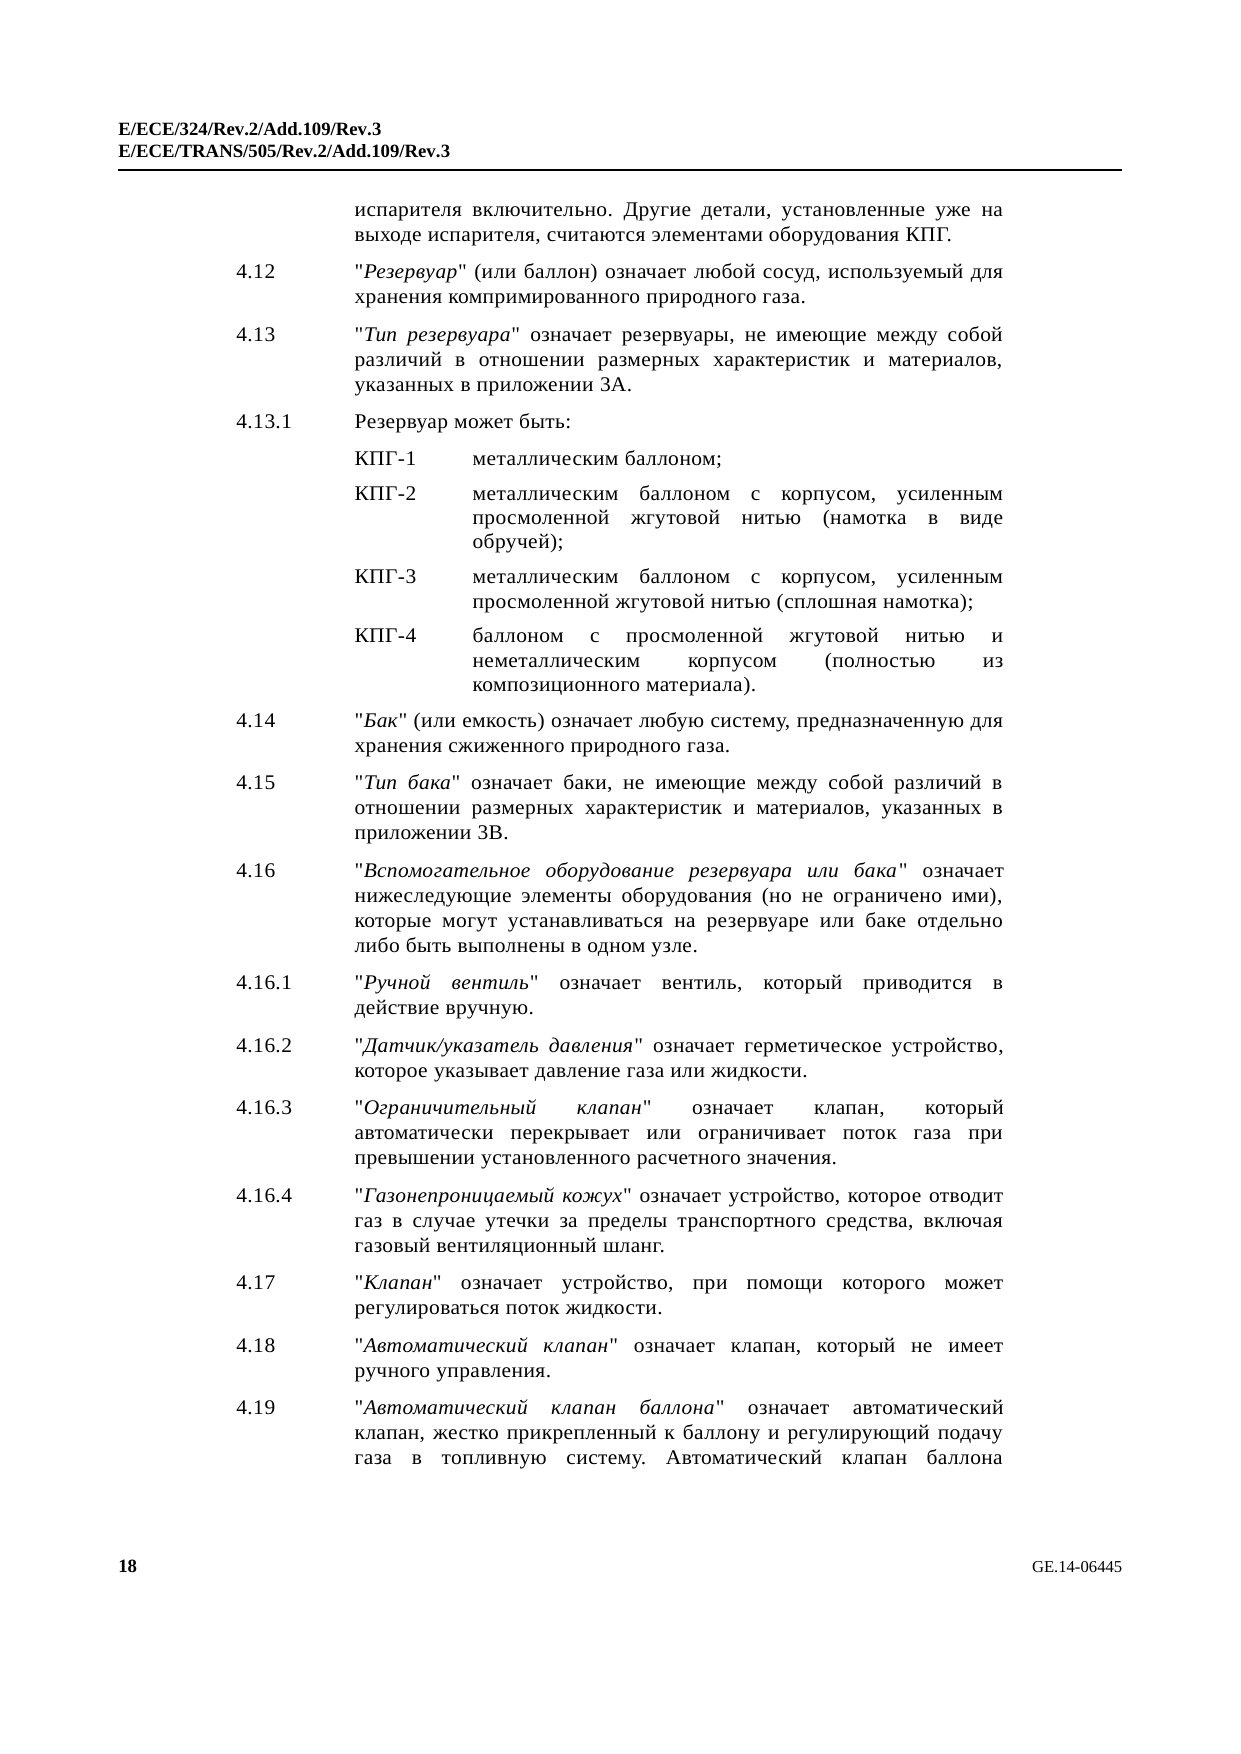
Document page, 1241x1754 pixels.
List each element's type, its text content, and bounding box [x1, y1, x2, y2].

text 4.16.2 "Датчик/указатель давления" означает герметическое устройство, которое указывает давление газа или жидкости. [236, 1032, 1004, 1082]
text 4.16.4 "Газонепроницаемый кожух" означает устройство, которое отводит газ в случае утечки за пределы транспортного средства, включая газовый вентиляционный шланг. [236, 1182, 1004, 1257]
text 4.15 "Тип бака" означает баки, не имеющие между собой различий в отношении размерных характеристик и материалов, указанных в приложении 3В. [236, 769, 1004, 844]
text КПГ-3 металлическим баллоном с корпусом, усиленным просмоленной жгутовой нитью (сплошная намотка); [354, 564, 1004, 613]
text 4.18 "Автоматический клапан" означает клапан, который не имеет ручного управления. [236, 1332, 1004, 1382]
text 4.16 "Вспомогательное оборудование резервуара или бака" означает нижеследующие элементы оборудования (но не ограничено ими), которые могут устанавливаться на резервуаре или баке отдельно либо быть выполнены в одном узле. [236, 857, 1004, 957]
text 4.16.1 "Ручной вентиль" означает вентиль, который приводится в действие вручную. [236, 969, 1004, 1019]
text 4.12 "Резервуар" (или баллон) означает любой сосуд, используемый для хранения компримированного природного газа. [236, 258, 1004, 308]
text КПГ-2 металлическим баллоном с корпусом, усиленным просмоленной жгутовой нитью (намотка в виде обручей); [354, 480, 1004, 553]
text 4.17 "Клапан" означает устройство, при помощи которого может регулироваться поток жидкости. [236, 1269, 1004, 1319]
text 4.16.3 "Ограничительный клапан" означает клапан, который автоматически перекрывает или ограничивает поток газа при превышении установленного расчетного значения. [236, 1094, 1004, 1169]
text 4.14 "Бак" (или емкость) означает любую систему, предназначенную для хранения сжиженного природного газа. [236, 707, 1004, 757]
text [236, 196, 1004, 246]
text КПГ-1 металлическим баллоном; [354, 446, 1004, 470]
text КПГ-4 баллоном с просмоленной жгутовой нитью и неметаллическим корпусом (полностью из композиционного материала). [354, 623, 1004, 696]
text 4.13 "Тип резервуара" означает резервуары, не имеющие между собой различий в отношении размерных характеристик и материалов, указанных в приложении 3А. [236, 321, 1004, 396]
text 4.13.1 Резервуар может быть: [236, 408, 1004, 433]
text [236, 1394, 1004, 1469]
